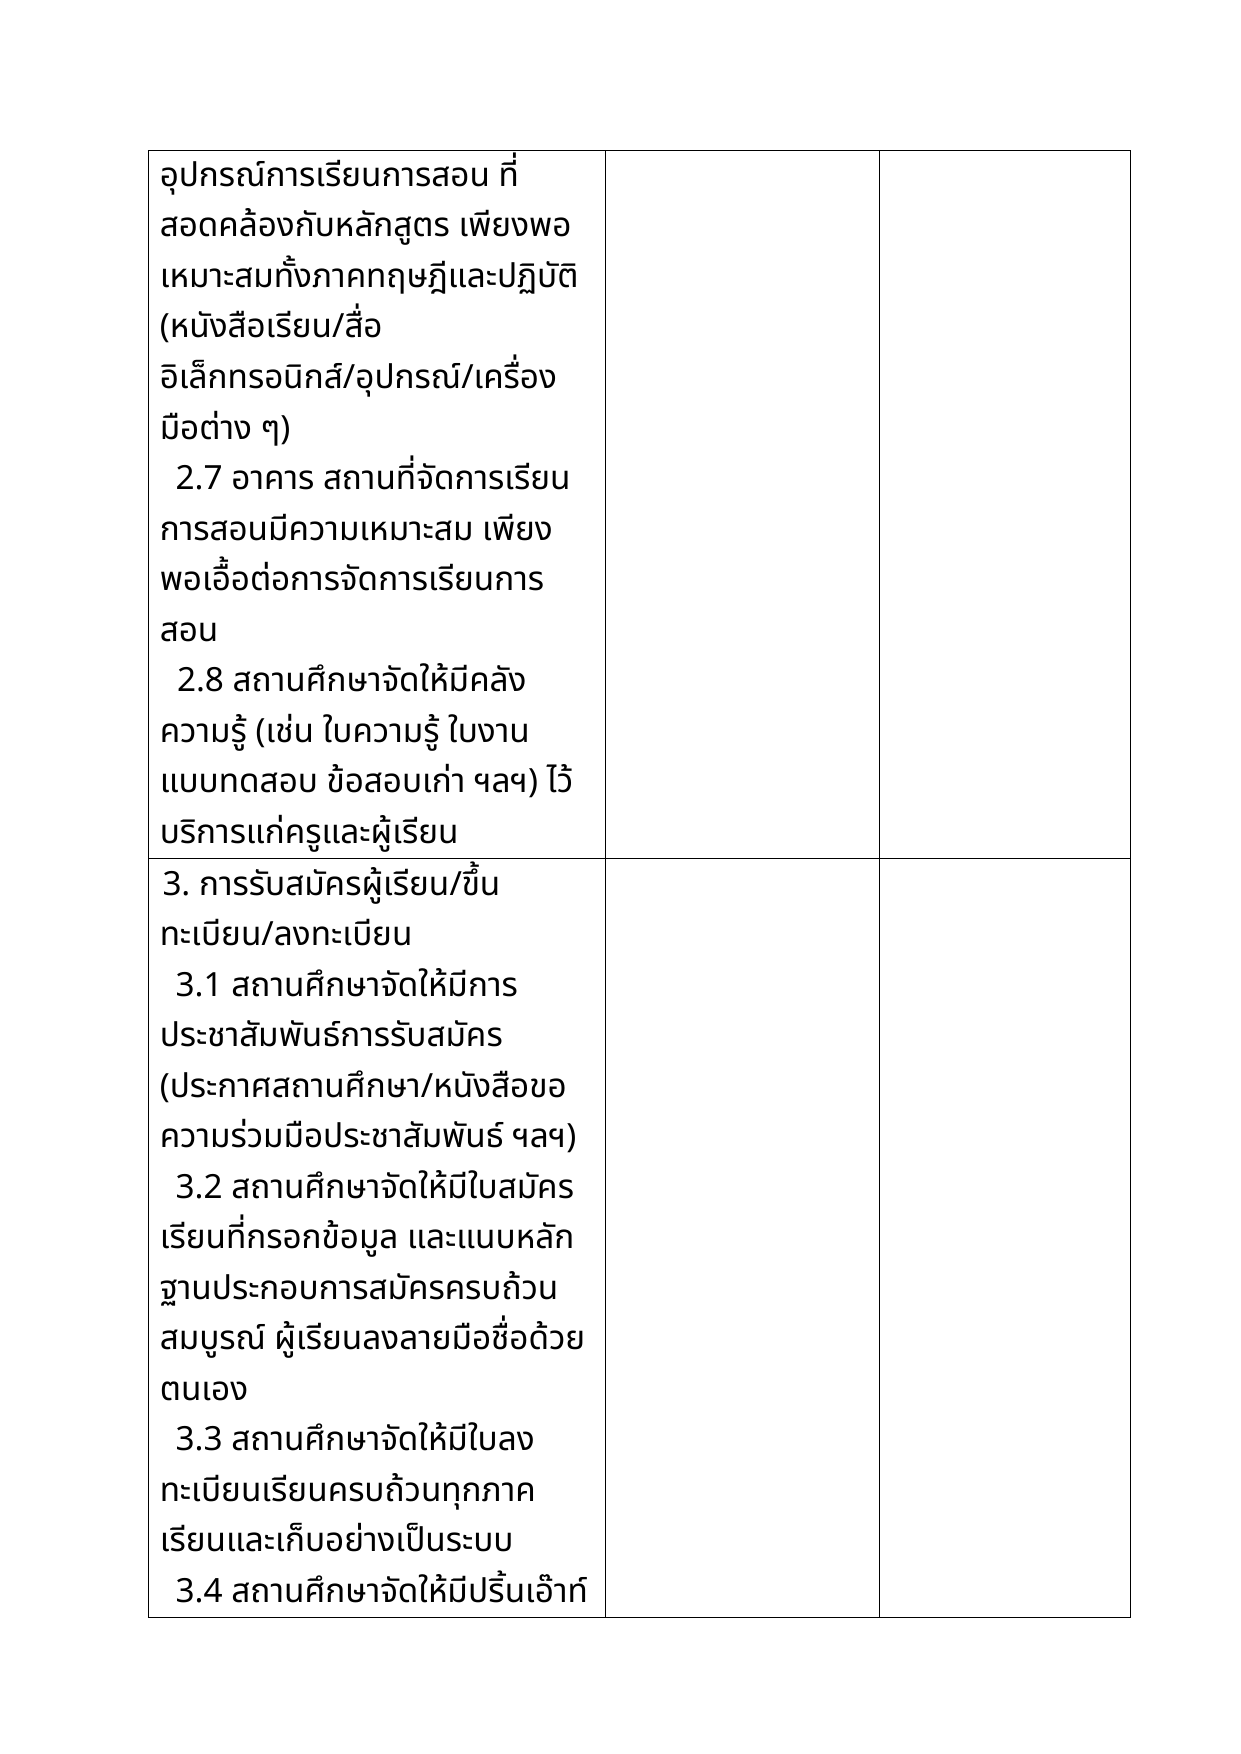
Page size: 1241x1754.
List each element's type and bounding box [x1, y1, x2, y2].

table_cell [606, 859, 879, 1617]
table_cell [149, 859, 605, 1617]
table_cell [606, 151, 879, 858]
table_cell [880, 859, 1130, 1617]
table_cell [149, 151, 605, 858]
table_cell [880, 151, 1130, 858]
